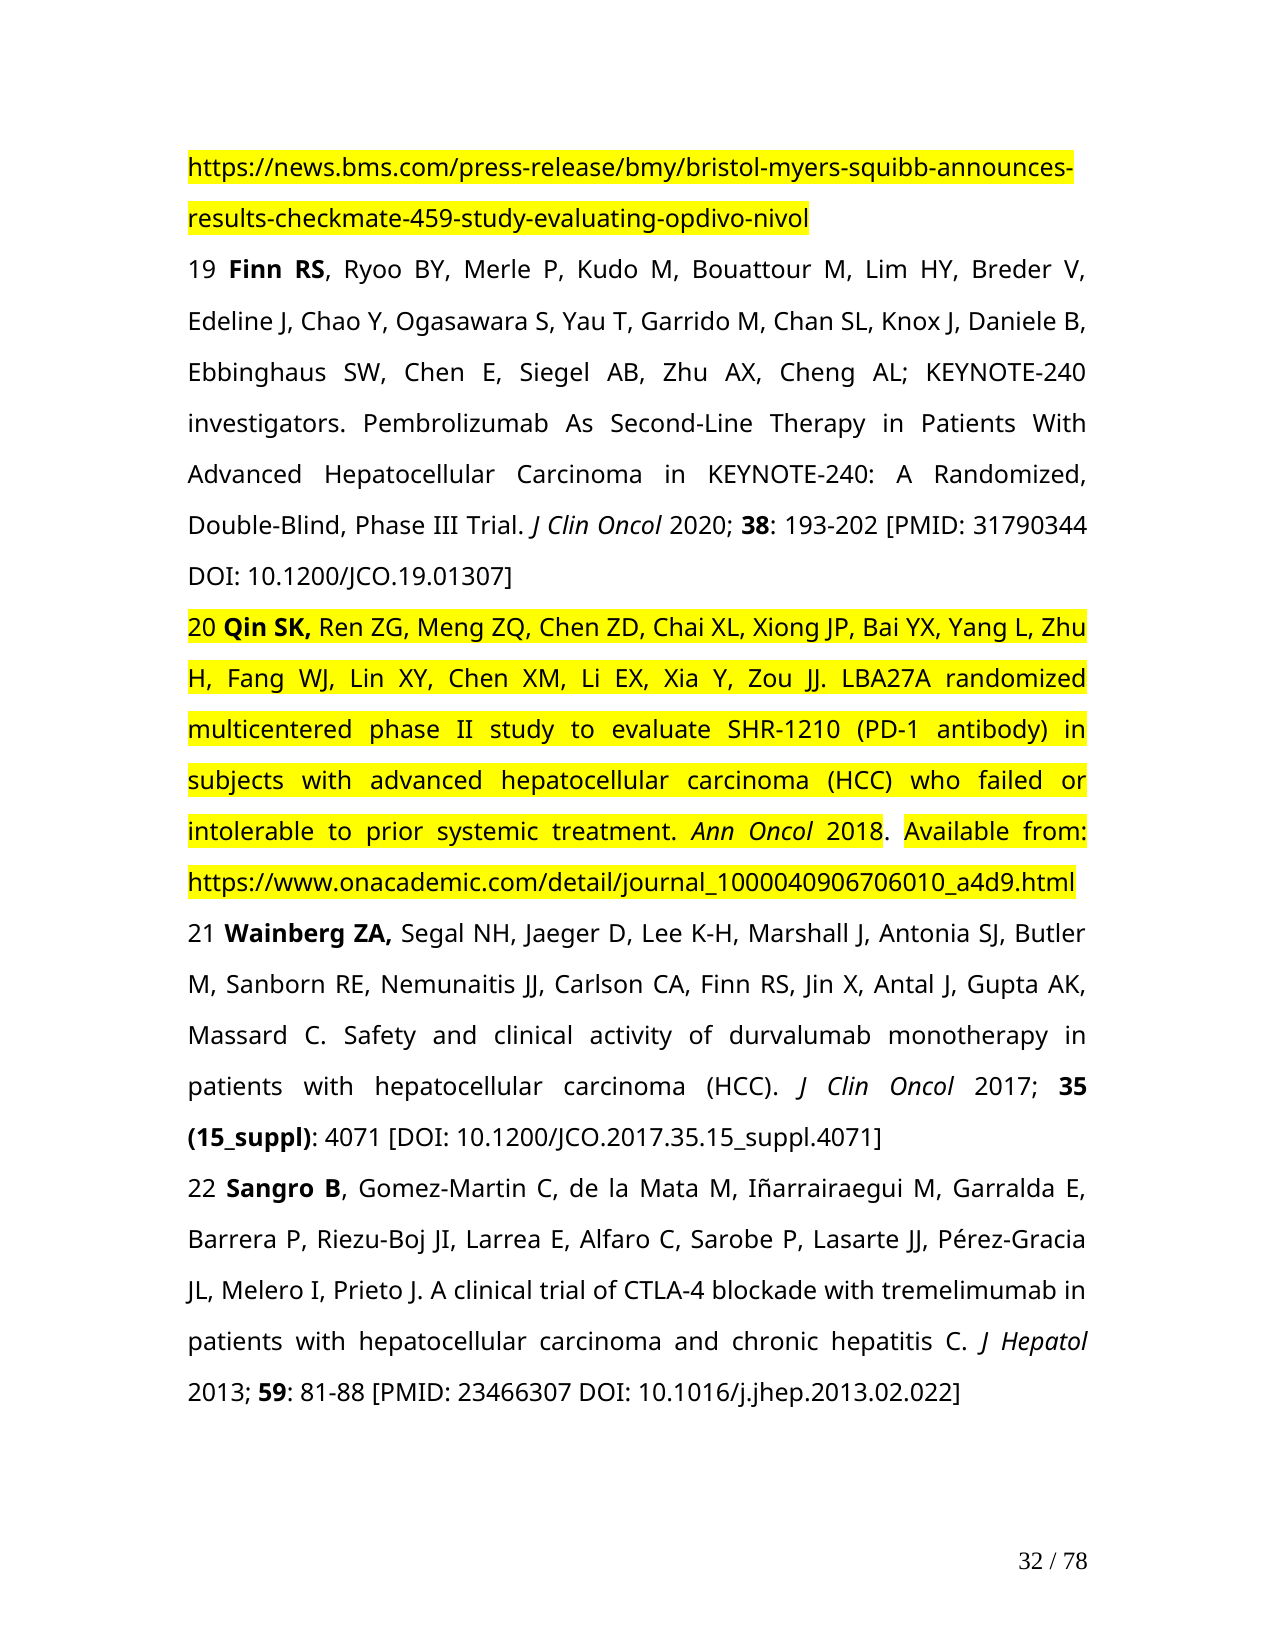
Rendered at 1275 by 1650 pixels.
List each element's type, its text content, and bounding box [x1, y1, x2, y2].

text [187, 150, 1087, 235]
text 21 Wainberg ZA, Segal NH, Jaeger D, Lee K-H, Marshall J, Antonia SJ, Butler M, Sanborn RE, Nemunaitis JJ, Carlson CA, Finn RS, Jin X, Antal J, Gupta AK, Massard C. Safety and clinical activity of durvalumab monotherapy in patients with hepatocellular carcinoma (HCC). J Clin Oncol 2017; 35 (15_suppl): 4071 [DOI: 10.1200/JCO.2017.35.15_suppl.4071] [187, 916, 1087, 1154]
text 22 Sangro B, Gomez-Martin C, de la Mata M, Iñarrairaegui M, Garralda E, Barrera P, Riezu-Boj JI, Larrea E, Alfaro C, Sarobe P, Lasarte JJ, Pérez-Gracia JL, Melero I, Prieto J. A clinical trial of CTLA-4 blockade with tremelimumab in patients with hepatocellular carcinoma and chronic hepatitis C. J Hepatol 2013; 59: 81-88 [PMID: 23466307 DOI: 10.1016/j.jhep.2013.02.022] [187, 1171, 1087, 1409]
text 19 Finn RS, Ryoo BY, Merle P, Kudo M, Bouattour M, Lim HY, Breder V, Edeline J, Chao Y, Ogasawara S, Yau T, Garrido M, Chan SL, Knox J, Daniele B, Ebbinghaus SW, Chen E, Siegel AB, Zhu AX, Cheng AL; KEYNOTE-240 investigators. Pembrolizumab As Second-Line Therapy in Patients With Advanced Hepatocellular Carcinoma in KEYNOTE-240: A Randomized, Double-Blind, Phase III Trial. J Clin Oncol 2020; 38: 193-202 [PMID: 31790344 DOI: 10.1200/JCO.19.01307] [187, 252, 1087, 592]
text 20 Qin SK, Ren ZG, Meng ZQ, Chen ZD, Chai XL, Xiong JP, Bai YX, Yang L, Zhu H, Fang WJ, Lin XY, Chen XM, Li EX, Xia Y, Zou JJ. LBA27A randomized multicentered phase II study to evaluate SHR-1210 (PD-1 antibody) in subjects with advanced hepatocellular carcinoma (HCC) who failed or intolerable to prior systemic treatment. Ann Oncol 2018. Available from: https://www.onacademic.com/detail/journal_1000040906706010_a4d9.html [187, 609, 1087, 899]
